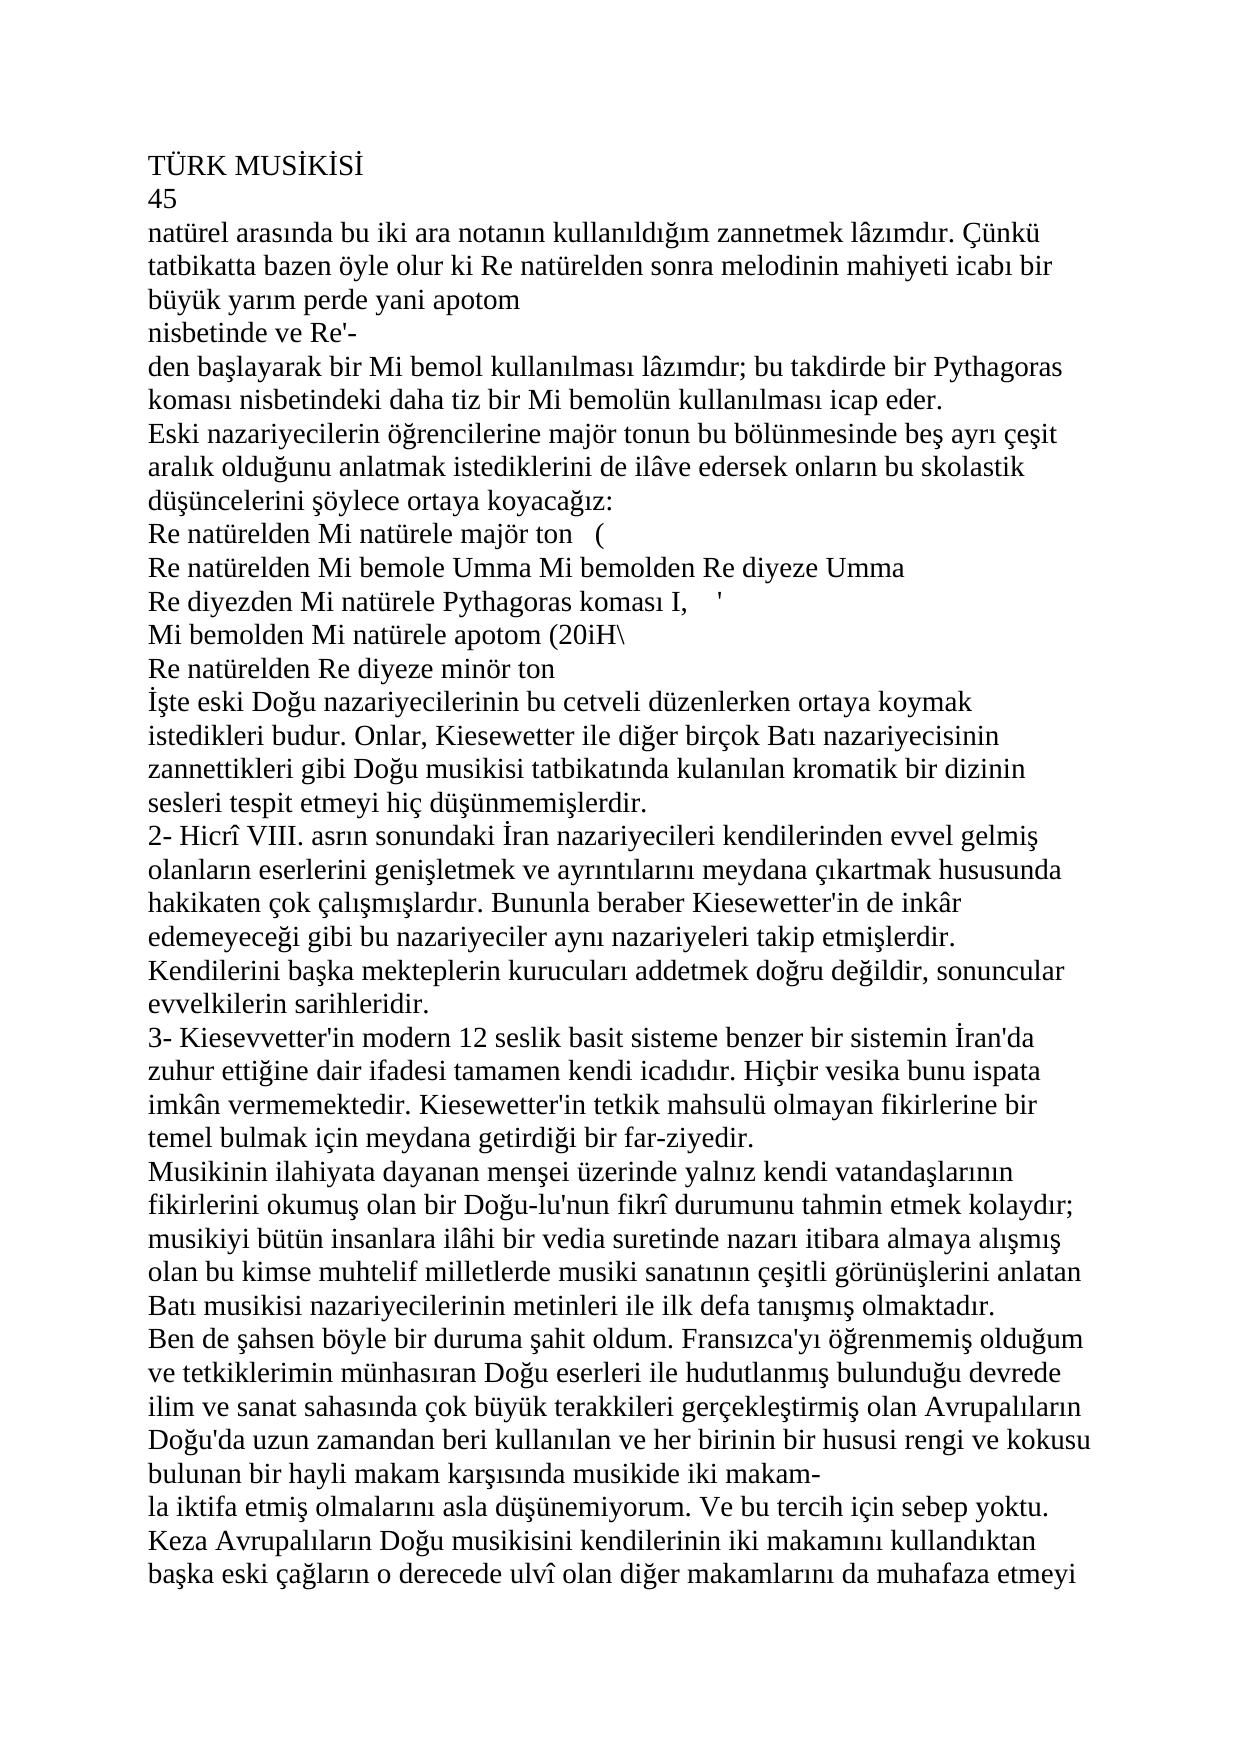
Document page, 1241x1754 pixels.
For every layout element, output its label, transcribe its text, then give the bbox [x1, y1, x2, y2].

text Re natürelden Re diyeze minör ton [148, 651, 1093, 684]
text Re natürelden Mi bemole Umma Mi bemolden Re diyeze Umma [148, 550, 1093, 584]
text 3- Kiesevvetter'in modern 12 seslik basit sisteme benzer bir sistemin İran'da zuhur ettiğine dair ifadesi tamamen kendi icadıdır. Hiçbir vesika bunu ispata imkân vermemektedir. Kiesewetter'in tetkik mahsulü olmayan fikirlerine bir temel bulmak için meydana getirdiği bir far-ziyedir. [148, 1020, 1093, 1154]
text Musikinin ilahiyata dayanan menşei üzerinde yalnız kendi vatandaşlarının fikirlerini okumuş olan bir Doğu-lu'nun fikrî durumunu tahmin etmek kolaydır; musikiyi bütün insanlara ilâhi bir vedia suretinde nazarı itibara almaya alışmış olan bu kimse muhtelif milletlerde musiki sanatının çeşitli görünüşlerini anlatan Batı musikisi nazariyecilerinin metinleri ile ilk defa tanışmış olmaktadır. [148, 1154, 1093, 1322]
text TÜRK MUSİKİSİ [148, 148, 1093, 181]
text Re diyezden Mi natürele Pythagoras koması I, ' [148, 584, 1093, 617]
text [148, 1489, 1093, 1590]
text den başlayarak bir Mi bemol kullanılması lâzımdır; bu takdirde bir Pythagoras koması nisbetindeki daha tiz bir Mi bemolün kullanılması icap eder. [148, 349, 1093, 416]
text İşte eski Doğu nazariyecilerinin bu cetveli düzenlerken ortaya koymak istedikleri budur. Onlar, Kiesewetter ile diğer birçok Batı nazariyecisinin zannettikleri gibi Doğu musikisi tatbikatında kulanılan kromatik bir dizinin sesleri tespit etmeyi hiç düşünmemişlerdir. [148, 684, 1093, 818]
text 45 [148, 181, 1093, 215]
text Ben de şahsen böyle bir duruma şahit oldum. Fransızca'yı öğrenmemiş olduğum ve tetkiklerimin münhasıran Doğu eserleri ile hudutlanmış bulunduğu devrede ilim ve sanat sahasında çok büyük terakkileri gerçekleştirmiş olan Avrupalıların Doğu'da uzun zamandan beri kullanılan ve her birinin bir hususi rengi ve kokusu bulunan bir hayli makam karşısında musikide iki makam- [148, 1322, 1093, 1489]
text Mi bemolden Mi natürele apotom (20iH\ [148, 617, 1093, 651]
text natürel arasında bu iki ara notanın kullanıldığım zannetmek lâzımdır. Çünkü tatbikatta bazen öyle olur ki Re natürelden sonra melodinin mahiyeti icabı bir büyük yarım perde yani apotom [148, 215, 1093, 315]
text 2- Hicrî VIII. asrın sonundaki İran nazariyecileri kendilerinden evvel gelmiş olanların eserlerini genişletmek ve ayrıntılarını meydana çıkartmak hususunda hakikaten çok çalışmışlardır. Bununla beraber Kiesewetter'in de inkâr edemeyeceği gibi bu nazariyeciler aynı nazariyeleri takip etmişlerdir. Kendilerini başka mekteplerin kurucuları addetmek doğru değildir, sonuncular evvelkilerin sarihleridir. [148, 818, 1093, 1020]
text Eski nazariyecilerin öğrencilerine majör tonun bu bölünmesinde beş ayrı çeşit aralık olduğunu anlatmak istediklerini de ilâve edersek onların bu skolastik düşüncelerini şöylece ortaya koyacağız: [148, 416, 1093, 517]
text Re natürelden Mi natürele majör ton ( [148, 517, 1093, 550]
text nisbetinde ve Re'- [148, 315, 1093, 349]
